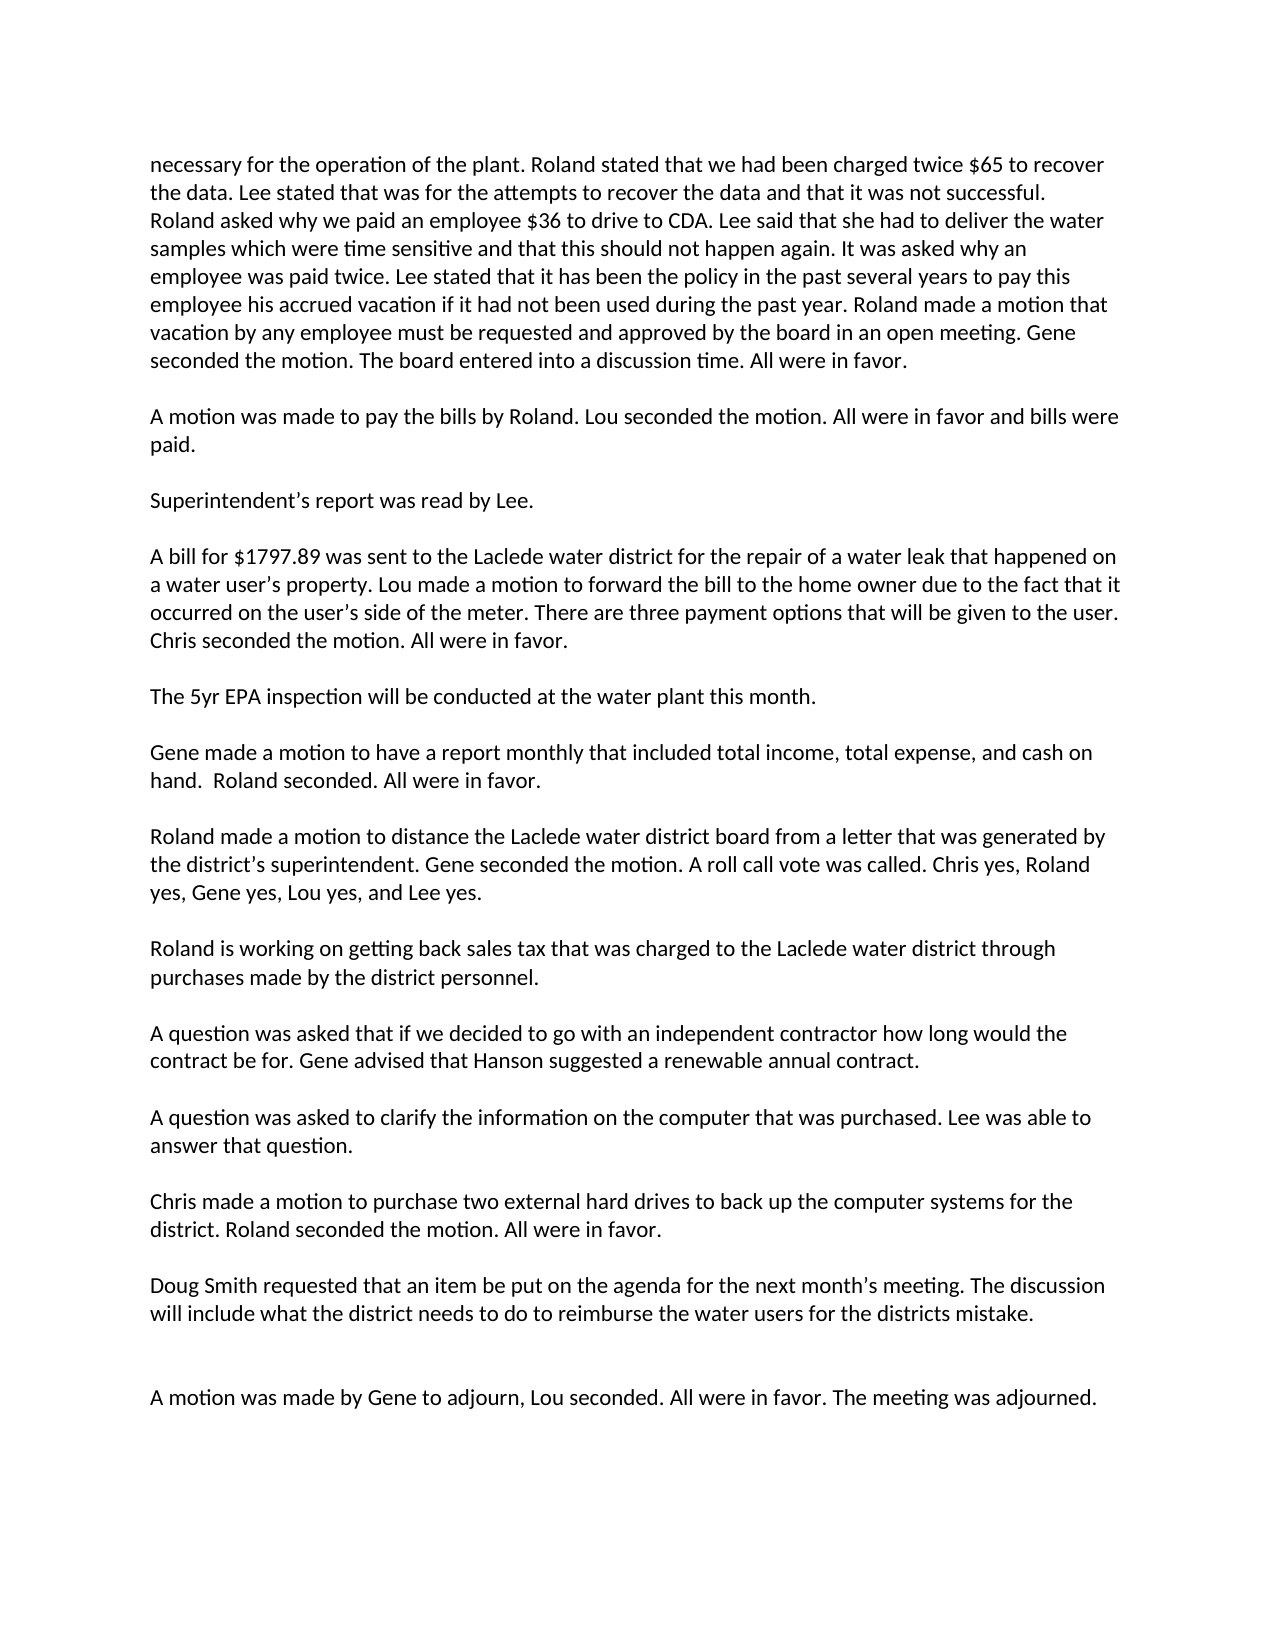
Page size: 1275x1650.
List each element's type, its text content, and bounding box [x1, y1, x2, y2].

text Roland asked why we paid an employee $36 to drive to CDA. Lee said that she had to deliver the water samples which were time sensitive and that this should not happen again. It was asked why an employee was paid twice. Lee stated that it has been the policy in the past several years to pay this employee his accrued vacation if it had not been used during the past year. Roland made a motion that vacation by any employee must be requested and approved by the board in an open meeting. Gene seconded the motion. The board entered into a discussion time. All were in favor. [150, 206, 1125, 374]
text A question was asked that if we decided to go with an independent contractor how long would the contract be for. Gene advised that Hanson suggested a renewable annual contract. [150, 1019, 1125, 1075]
text A motion was made to pay the bills by Roland. Lou seconded the motion. All were in favor and bills were paid. [150, 402, 1125, 458]
text Superintendent’s report was read by Lee. [150, 486, 1125, 514]
text A bill for $1797.89 was sent to the Laclede water district for the repair of a water leak that happened on a water user’s property. Lou made a motion to forward the bill to the home owner due to the fact that it occurred on the user’s side of the meter. There are three payment options that will be given to the user. Chris seconded the motion. All were in favor. [150, 542, 1125, 654]
text The 5yr EPA inspection will be conducted at the water plant this month. [150, 682, 1125, 710]
text Chris made a motion to purchase two external hard drives to back up the computer systems for the district. Roland seconded the motion. All were in favor. [150, 1187, 1125, 1243]
text Gene made a motion to have a report monthly that included total income, total expense, and cash on hand. Roland seconded. All were in favor. [150, 738, 1125, 794]
text Doug Smith requested that an item be put on the agenda for the next month’s meeting. The discussion will include what the district needs to do to reimburse the water users for the districts mistake. [150, 1271, 1125, 1327]
text Roland made a motion to distance the Laclede water district board from a letter that was generated by the district’s superintendent. Gene seconded the motion. A roll call vote was called. Chris yes, Roland yes, Gene yes, Lou yes, and Lee yes. [150, 822, 1125, 907]
text Roland is working on getting back sales tax that was charged to the Laclede water district through purchases made by the district personnel. [150, 934, 1125, 991]
text A motion was made by Gene to adjourn, Lou seconded. All were in favor. The meeting was adjourned. [150, 1383, 1125, 1411]
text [150, 150, 1125, 206]
text A question was asked to clarify the information on the computer that was purchased. Lee was able to answer that question. [150, 1103, 1125, 1159]
